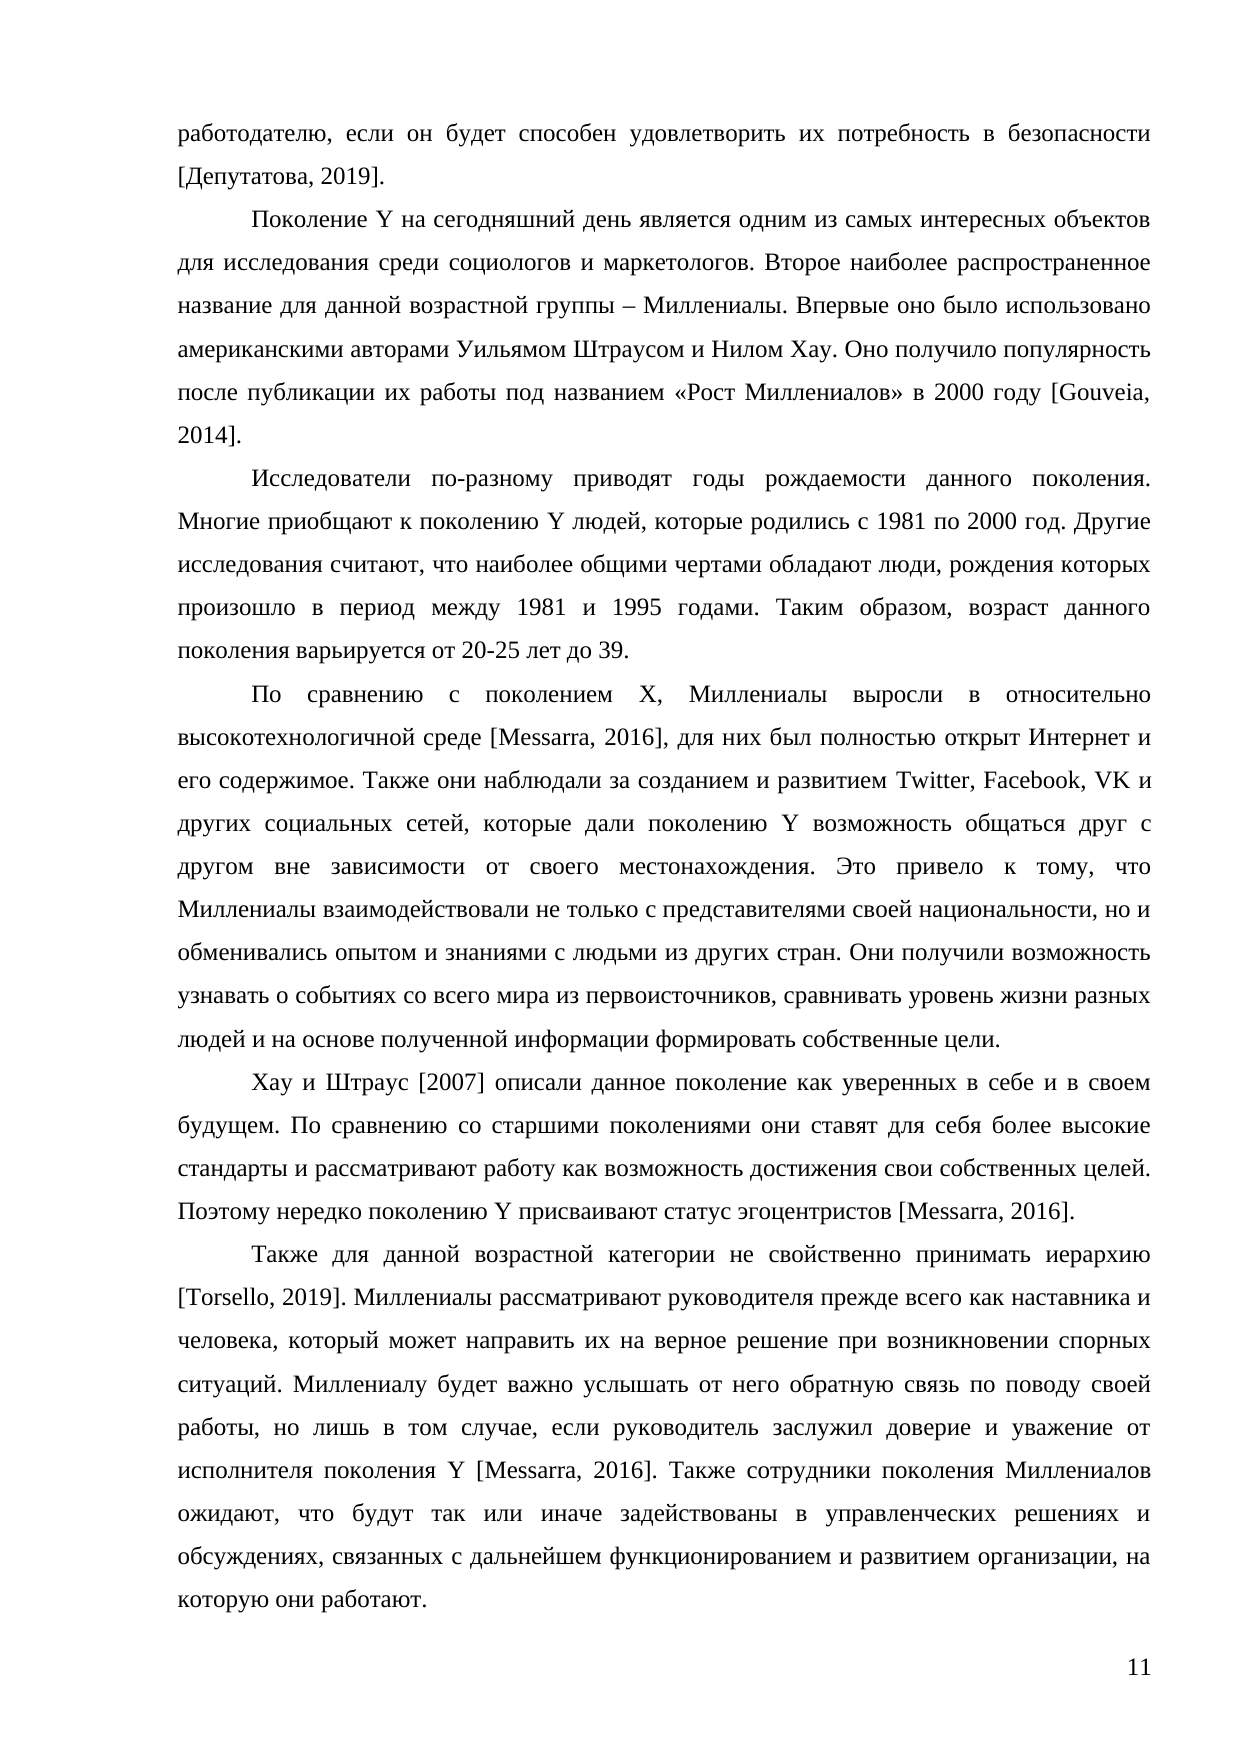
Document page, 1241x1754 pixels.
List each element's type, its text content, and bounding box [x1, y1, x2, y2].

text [177, 118, 1152, 190]
text Поколение Y на сегодняшний день является одним из самых интересных объектов для исследования среди социологов и маркетологов. Второе наиболее распространенное название для данной возрастной группы – Миллениалы. Впервые оно было использовано американскими авторами Уильямом Штраусом и Нилом Хау. Оно получило популярность после публикации их работы под названием «Рост Миллениалов» в 2000 году [Gouveia, 2014]. [177, 204, 1152, 449]
text Хау и Штраус [2007] описали данное поколение как уверенных в себе и в своем будущем. По сравнению со старшими поколениями они ставят для себя более высокие стандарты и рассматривают работу как возможность достижения свои собственных целей. Поэтому нередко поколению Y присваивают статус эгоцентристов [Messarra, 2016]. [177, 1067, 1152, 1225]
text Исследователи по-разному приводят годы рождаемости данного поколения. Многие приобщают к поколению Y людей, которые родились с 1981 по 2000 год. Другие исследования считают, что наиболее общими чертами обладают люди, рождения которых произошло в период между 1981 и 1995 годами. Таким образом, возраст данного поколения варьируется от 20-25 лет до 39. [177, 463, 1152, 664]
text Также для данной возрастной категории не свойственно принимать иерархию [Torsello, 2019]. Миллениалы рассматривают руководителя прежде всего как наставника и человека, который может направить их на верное решение при возникновении спорных ситуаций. Миллениалу будет важно услышать от него обратную связь по поводу своей работы, но лишь в том случае, если руководитель заслужил доверие и уважение от исполнителя поколения Y [Messarra, 2016]. Также сотрудники поколения Миллениалов ожидают, что будут так или иначе задействованы в управленческих решениях и обсуждениях, связанных с дальнейшем функционированием и развитием организации, на которую они работают. [177, 1239, 1152, 1613]
text По сравнению с поколением X, Миллениалы выросли в относительно высокотехнологичной среде [Messarra, 2016], для них был полностью открыт Интернет и его содержимое. Также они наблюдали за созданием и развитием Twitter, Facebook, VK и других социальных сетей, которые дали поколению Y возможность общаться друг с другом вне зависимости от своего местонахождения. Это привело к тому, что Миллениалы взаимодействовали не только с представителями своей национальности, но и обменивались опытом и знаниями с людьми из других стран. Они получили возможность узнавать о событиях со всего мира из первоисточников, сравнивать уровень жизни разных людей и на основе полученной информации формировать собственные цели. [177, 679, 1152, 1052]
